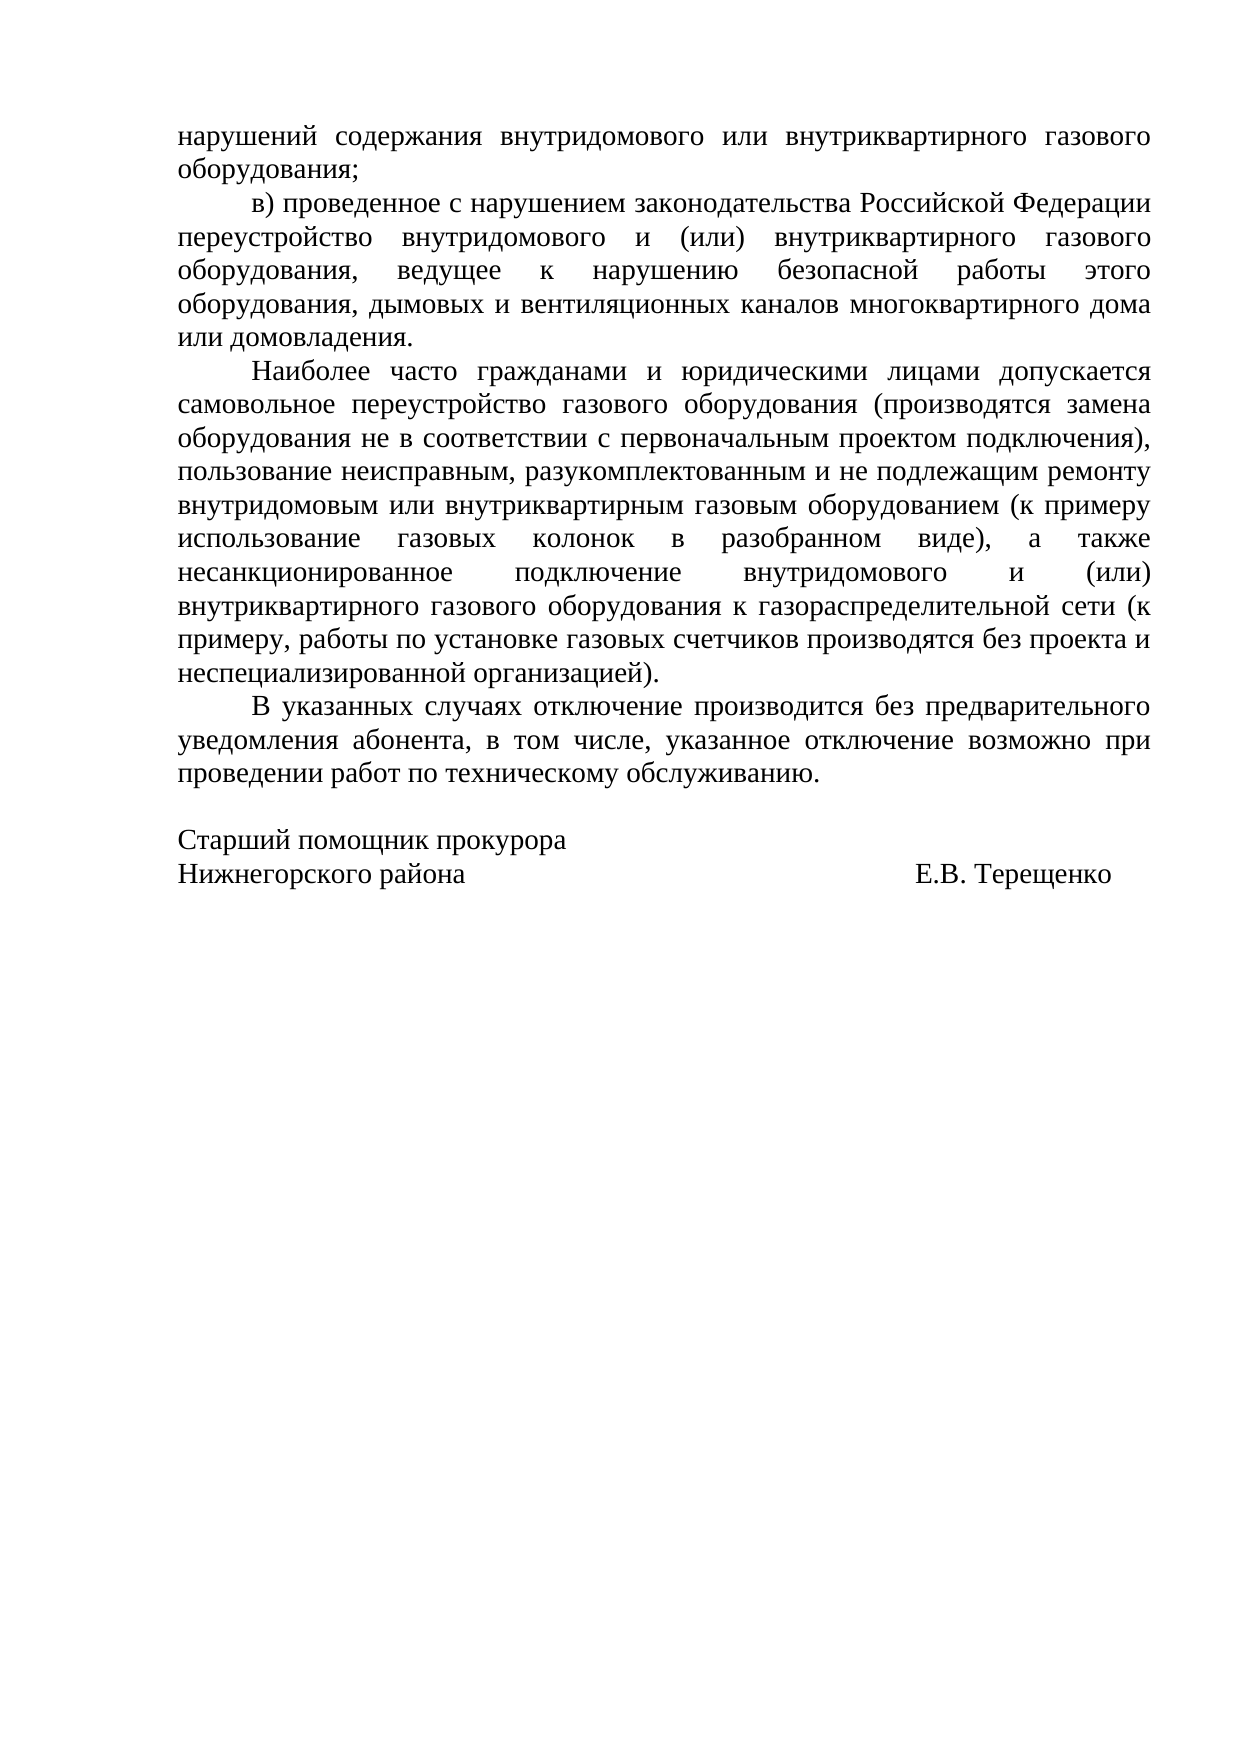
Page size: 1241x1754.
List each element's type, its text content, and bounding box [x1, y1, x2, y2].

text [177, 118, 1152, 185]
text Наиболее часто гражданами и юридическими лицами допускается самовольное переустройство газового оборудования (производятся замена оборудования не в соответствии с первоначальным проектом подключения), пользование неисправным, разукомплектованным и не подлежащим ремонту внутридомовым или внутриквартирным газовым оборудованием (к примеру использование газовых колонок в разобранном виде), а также несанкционированное подключение внутридомового и (или) внутриквартирного газового оборудования к газораспределительной сети (к примеру, работы по установке газовых счетчиков производятся без проекта и неспециализированной организацией). [177, 353, 1152, 688]
text Старший помощник прокурора [177, 822, 1152, 856]
text Нижнегорского района Е.В. Терещенко [177, 856, 1152, 889]
text В указанных случаях отключение производится без предварительного уведомления абонента, в том числе, указанное отключение возможно при проведении работ по техническому обслуживанию. [177, 688, 1152, 789]
text в) проведенное с нарушением законодательства Российской Федерации переустройство внутридомового и (или) внутриквартирного газового оборудования, ведущее к нарушению безопасной работы этого оборудования, дымовых и вентиляционных каналов многоквартирного дома или домовладения. [177, 185, 1152, 353]
